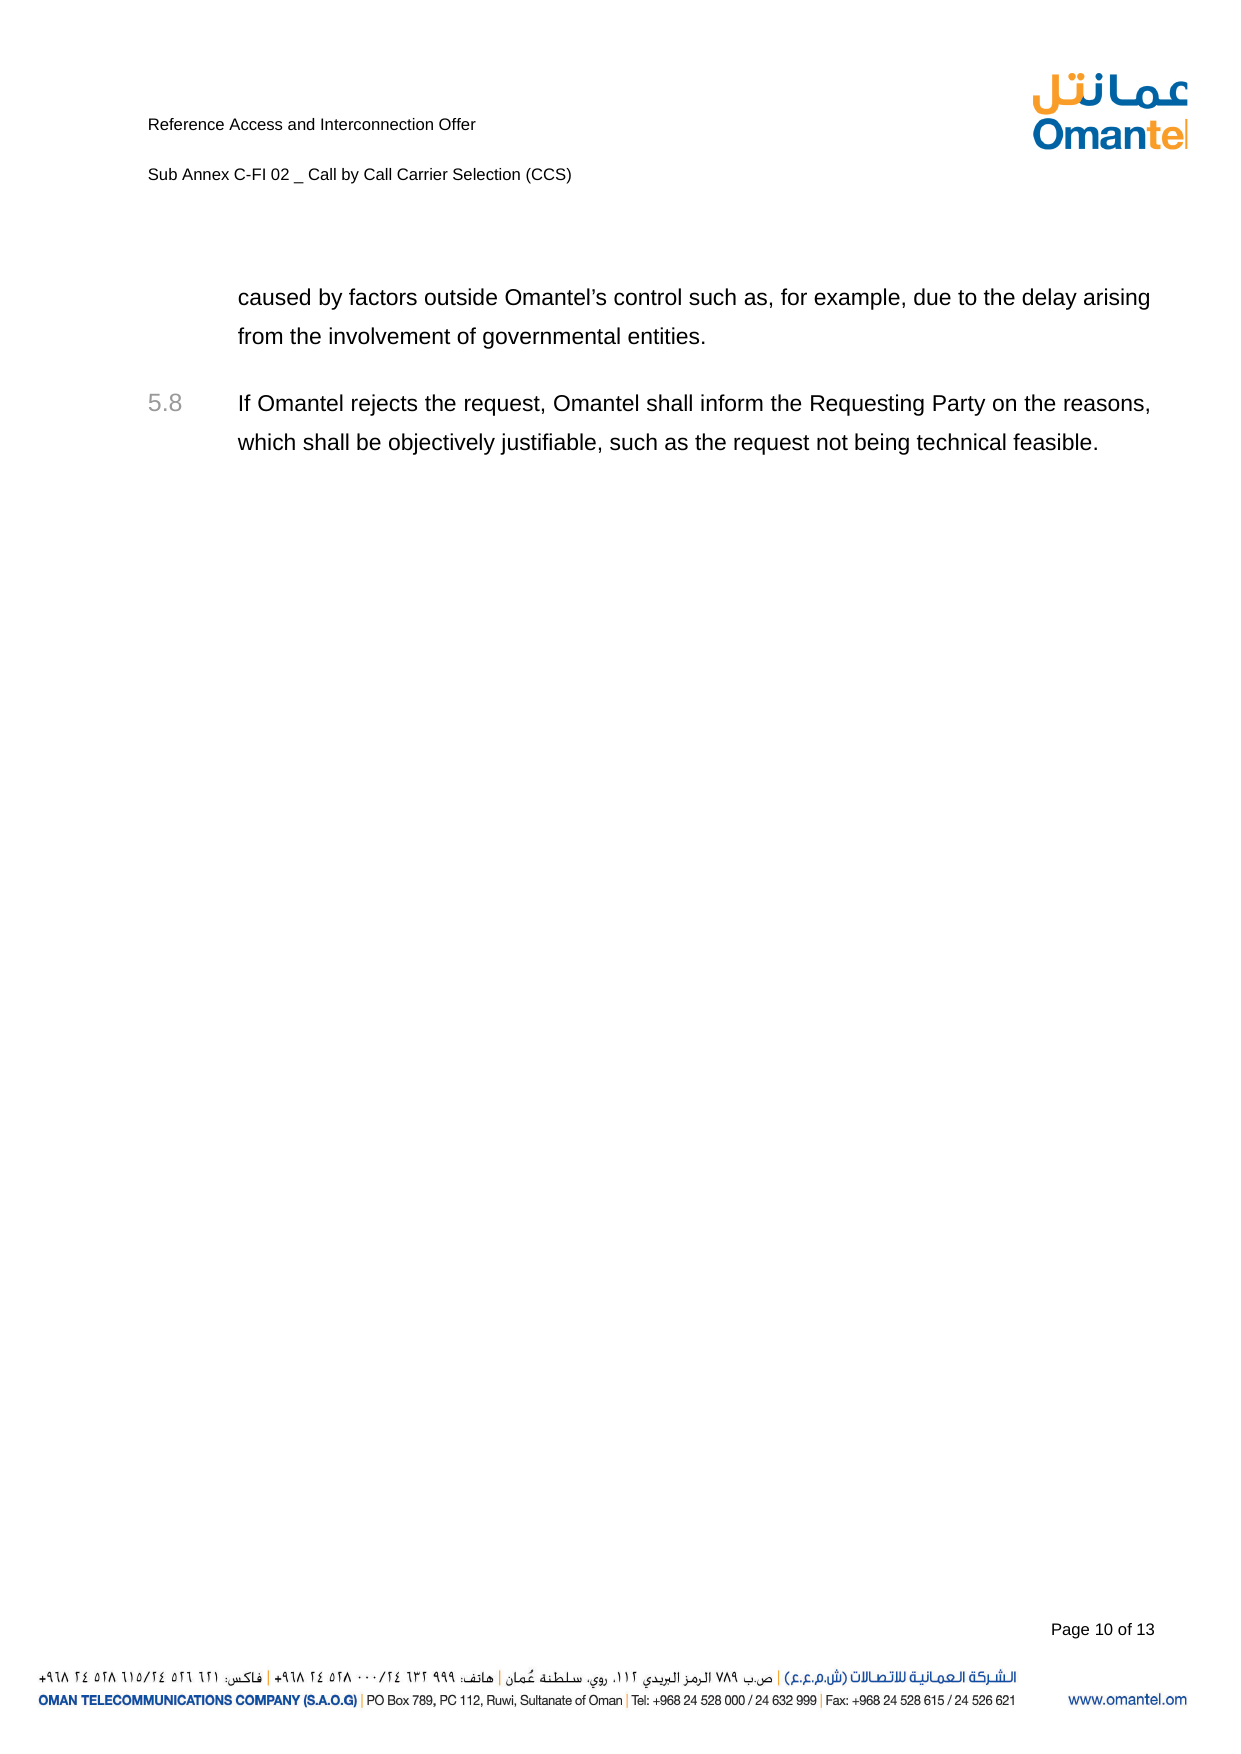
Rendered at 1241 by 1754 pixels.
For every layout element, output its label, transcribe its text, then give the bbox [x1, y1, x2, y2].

list If Omantel rejects the request, Omantel shall inform the Requesting Party on the reasons, which shall be objectively justifiable, such as the request not being technical feasible. [148, 387, 1152, 456]
picture [0, 1662, 1236, 1714]
picture [1033, 58, 1188, 159]
